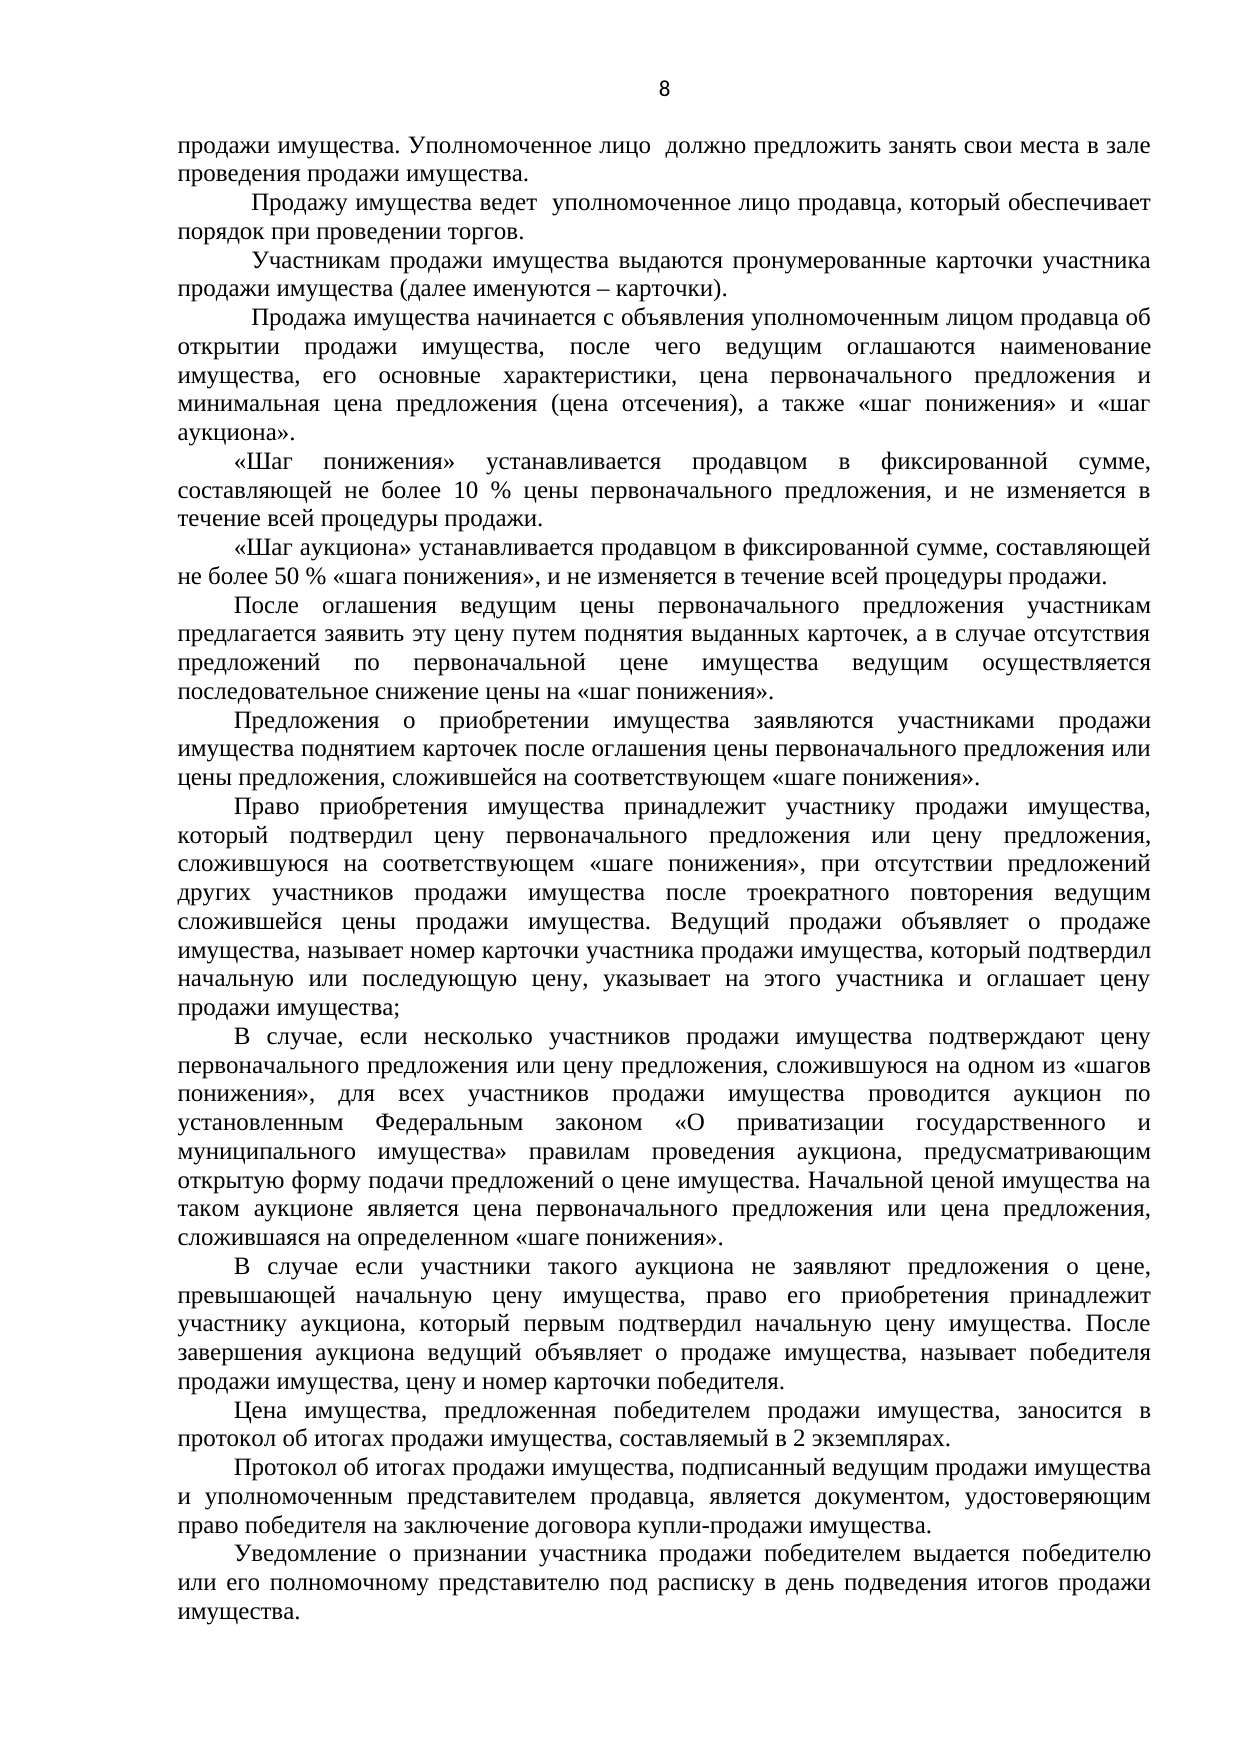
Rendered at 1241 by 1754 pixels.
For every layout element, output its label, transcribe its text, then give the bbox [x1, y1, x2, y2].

text В случае если участники такого аукциона не заявляют предложения о цене, превышающей начальную цену имущества, право его приобретения принадлежит участнику аукциона, который первым подтвердил начальную цену имущества. После завершения аукциона ведущий объявляет о продаже имущества, называет победителя продажи имущества, цену и номер карточки победителя. [177, 1251, 1152, 1395]
text Право приобретения имущества принадлежит участнику продажи имущества, который подтвердил цену первоначального предложения или цену предложения, сложившуюся на соответствующем «шаге понижения», при отсутствии предложений других участников продажи имущества после троекратного повторения ведущим сложившейся цены продажи имущества. Ведущий продажи объявляет о продаже имущества, называет номер карточки участника продажи имущества, который подтвердил начальную или последующую цену, указывает на этого участника и оглашает цену продажи имущества; [177, 791, 1152, 1021]
text В случае, если несколько участников продажи имущества подтверждают цену первоначального предложения или цену предложения, сложившуюся на одном из «шагов понижения», для всех участников продажи имущества проводится аукцион по установленным Федеральным законом «О приватизации государственного и муниципального имущества» правилам проведения аукциона, предусматривающим открытую форму подачи предложений о цене имущества. Начальной ценой имущества на таком аукционе является цена первоначального предложения или цена предложения, сложившаяся на определенном «шаге понижения». [177, 1021, 1152, 1251]
text Продажу имущества ведет уполномоченное лицо продавца, который обеспечивает порядок при проведении торгов. [177, 187, 1152, 245]
text Уведомление о признании участника продажи победителем выдается победителю или его полномочному представителю под расписку в день подведения итогов продажи имущества. [177, 1538, 1152, 1625]
text «Шаг аукциона» устанавливается продавцом в фиксированной сумме, составляющей не более 50 % «шага понижения», и не изменяется в течение всей процедуры продажи. [177, 532, 1152, 590]
text Участникам продажи имущества выдаются пронумерованные карточки участника продажи имущества (далее именуются – карточки). [177, 245, 1152, 302]
text «Шаг понижения» устанавливается продавцом в фиксированной сумме, составляющей не более 10 % цены первоначального предложения, и не изменяется в течение всей процедуры продажи. [177, 446, 1152, 532]
text После оглашения ведущим цены первоначального предложения участникам предлагается заявить эту цену путем поднятия выданных карточек, а в случае отсутствия предложений по первоначальной цене имущества ведущим осуществляется последовательное снижение цены на «шаг понижения». [177, 590, 1152, 705]
text Протокол об итогах продажи имущества, подписанный ведущим продажи имущества и уполномоченным представителем продавца, является документом, удостоверяющим право победителя на заключение договора купли-продажи имущества. [177, 1452, 1152, 1538]
text Продажа имущества начинается с объявления уполномоченным лицом продавца об открытии продажи имущества, после чего ведущим оглашаются наименование имущества, его основные характеристики, цена первоначального предложения и минимальная цена предложения (цена отсечения), а также «шаг понижения» и «шаг аукциона». [177, 302, 1152, 446]
text Цена имущества, предложенная победителем продажи имущества, заносится в протокол об итогах продажи имущества, составляемый в 2 экземплярах. [177, 1395, 1152, 1452]
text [177, 130, 1152, 187]
text Предложения о приобретении имущества заявляются участниками продажи имущества поднятием карточек после оглашения цены первоначального предложения или цены предложения, сложившейся на соответствующем «шаге понижения». [177, 705, 1152, 791]
